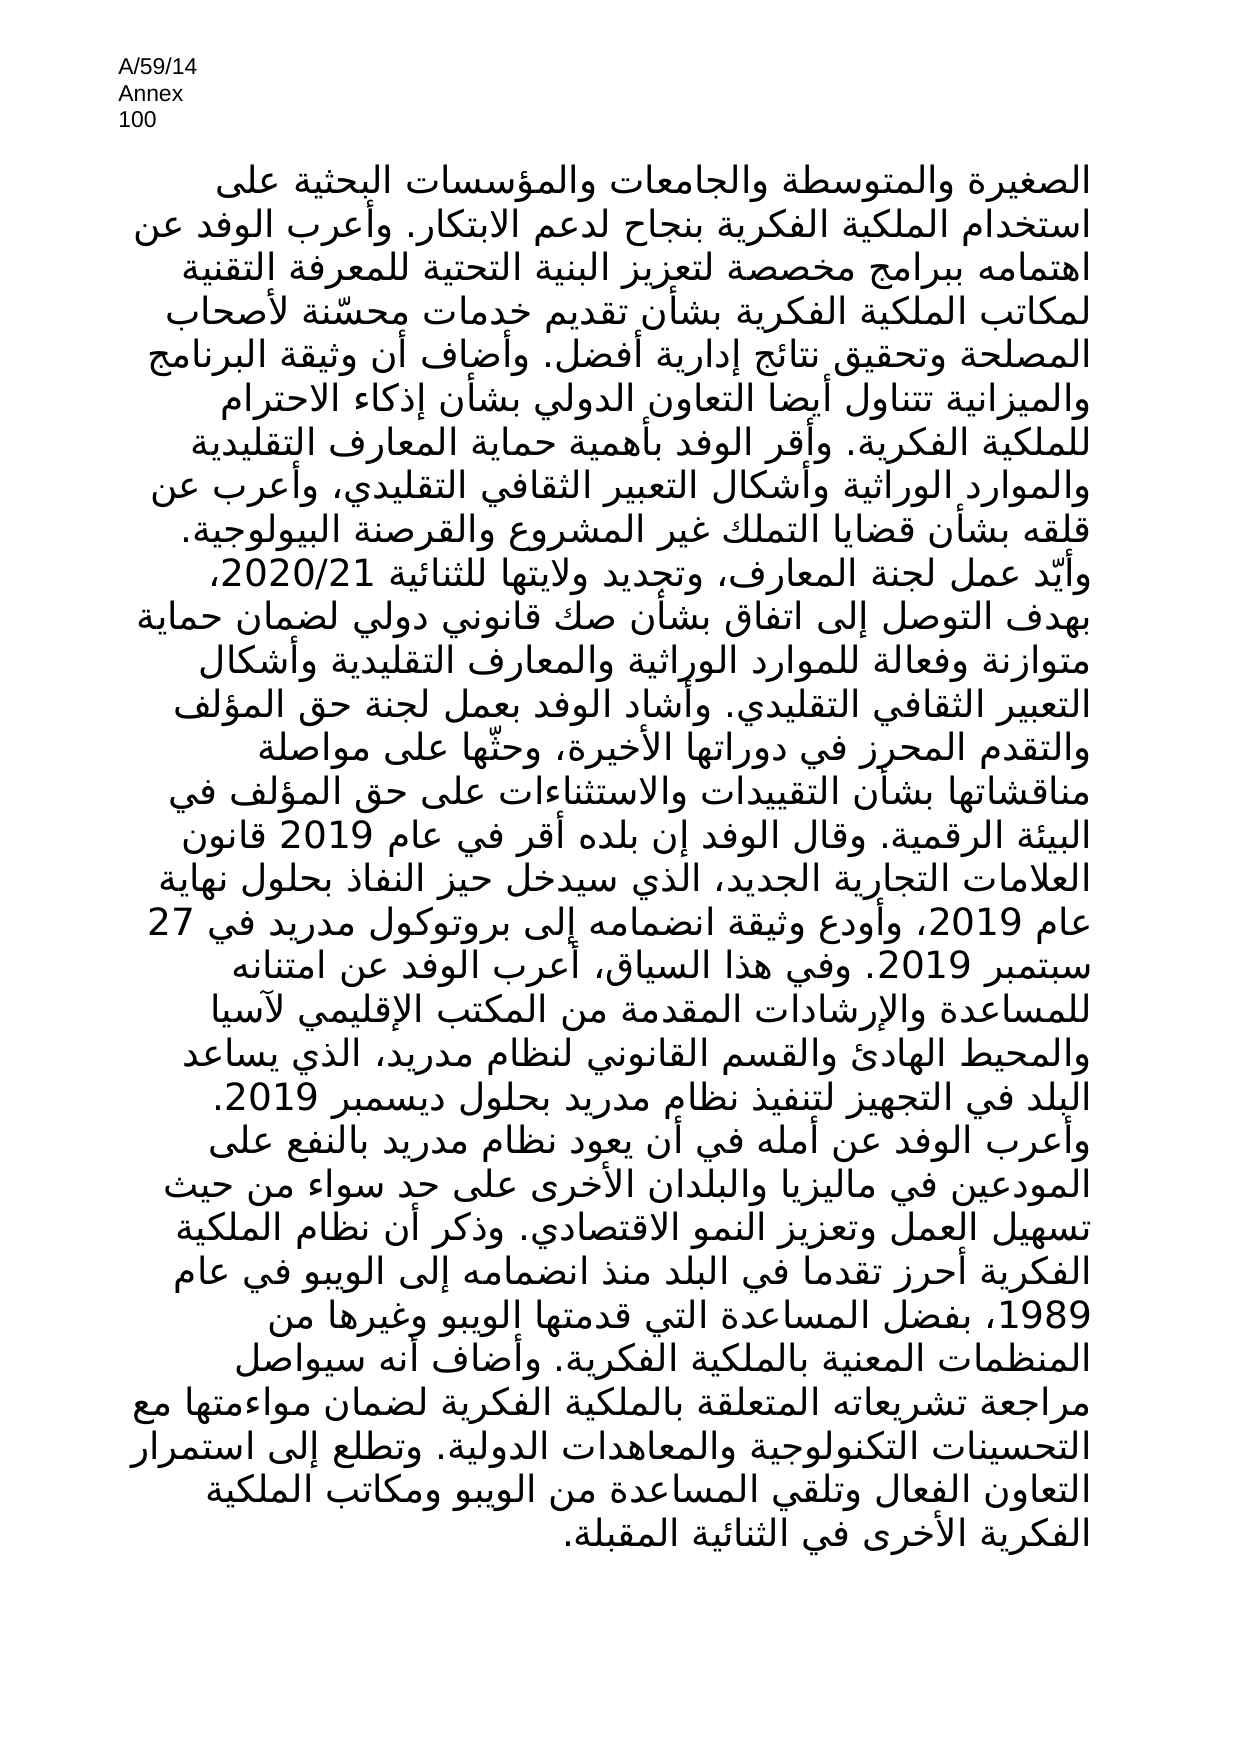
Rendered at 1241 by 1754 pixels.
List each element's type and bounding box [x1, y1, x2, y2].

text [118, 158, 1092, 1555]
